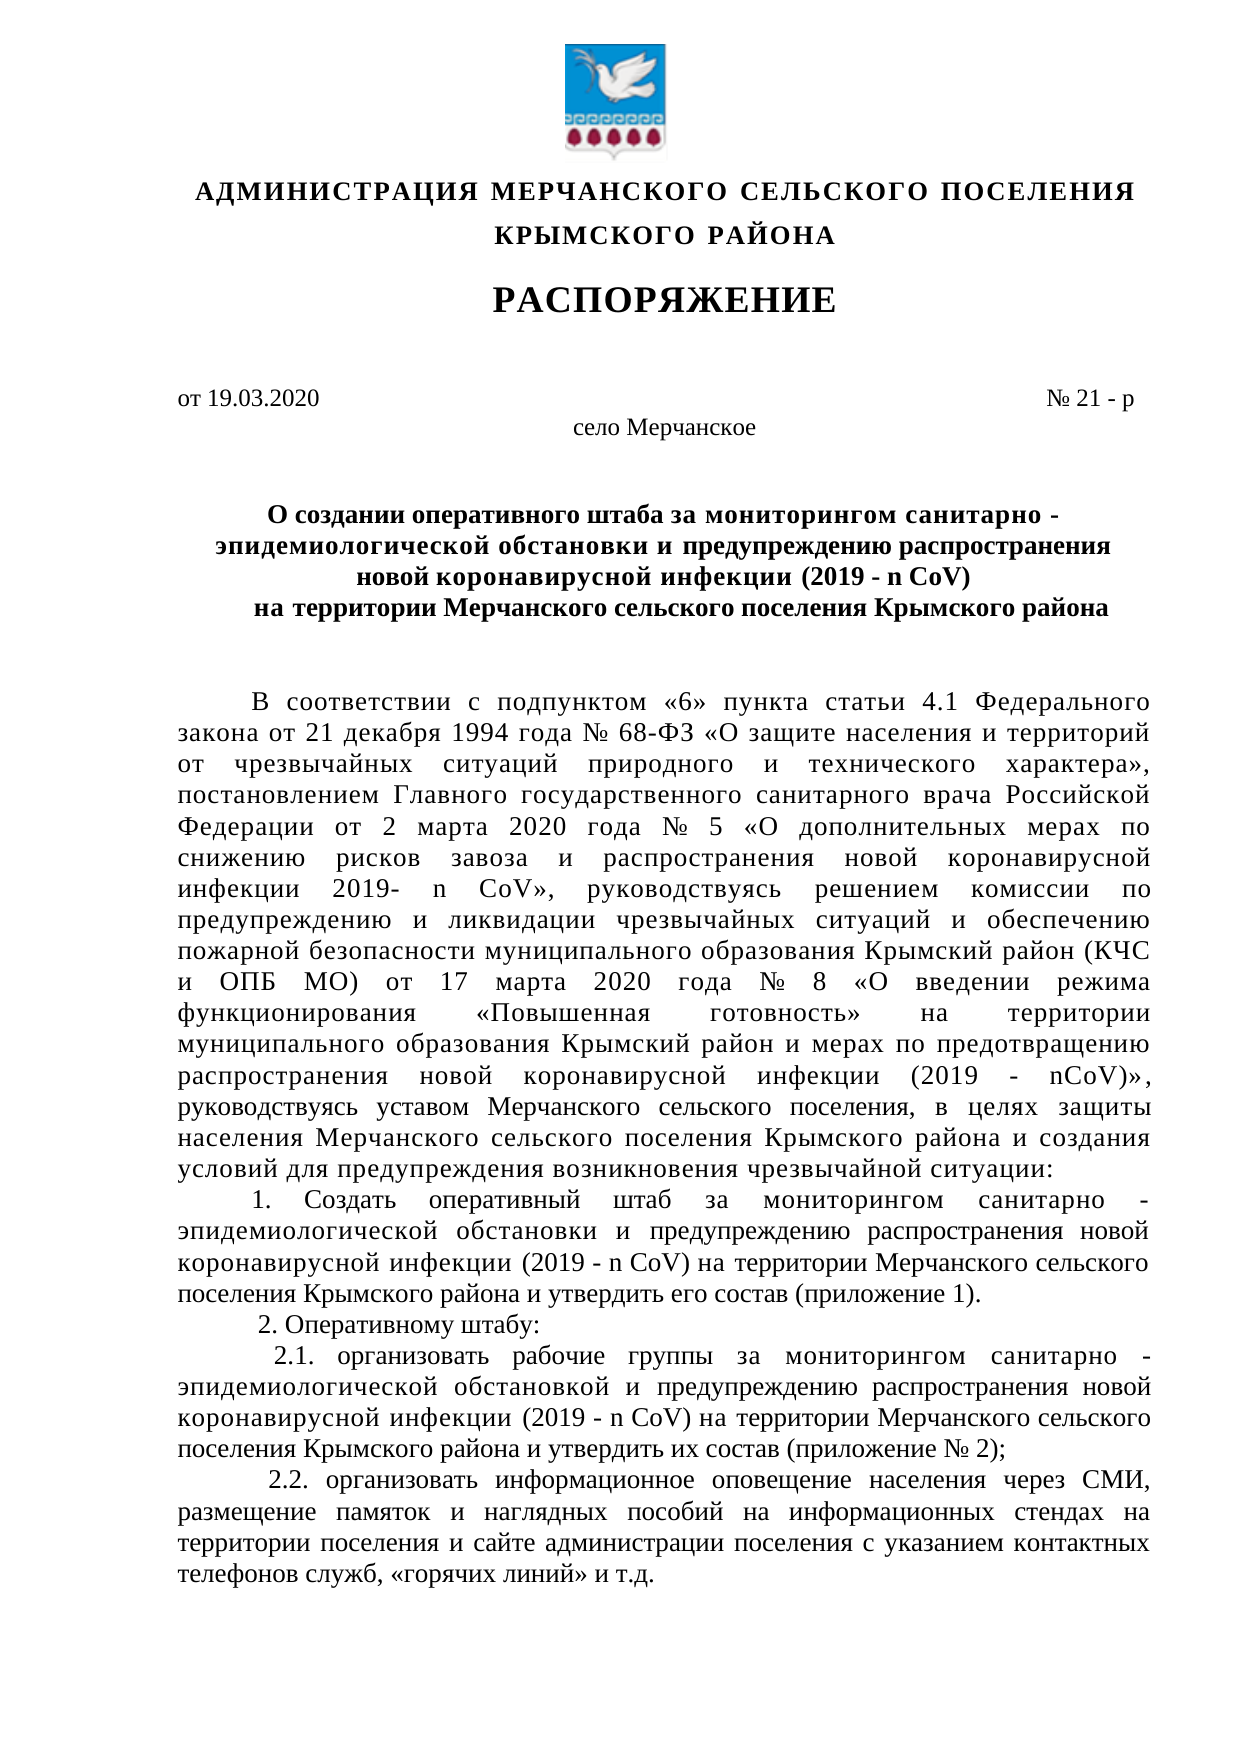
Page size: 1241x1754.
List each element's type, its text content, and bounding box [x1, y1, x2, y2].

text от 19.03.2020 № 21 - р [177, 383, 1152, 412]
text РАСПОРЯЖЕНИЕ [177, 278, 1152, 321]
text 2.2. организовать информационное оповещение населения через СМИ, размещение памяток и наглядных пособий на информационных стендах на территории поселения и сайте администрации поселения с указанием контактных телефонов служб, «горячих линий» и т.д. [177, 1464, 1152, 1588]
text В соответствии с подпунктом «6» пункта статьи 4.1 Федерального закона от 21 декабря 1994 года № 68-ФЗ «О защите населения и территорий от чрезвычайных ситуаций природного и технического характера», постановлением Главного государственного санитарного врача Российской Федерации от 2 марта 2020 года № 5 «О дополнительных мерах по снижению рисков завоза и распространения новой коронавирусной инфекции 2019- n CoV», руководствуясь решением комиссии по предупреждению и ликвидации чрезвычайных ситуаций и обеспечению пожарной безопасности муниципального образования Крымский район (КЧС и ОПБ МО) от 17 марта 2020 года № 8 «О введении режима функционирования «Повышенная готовность» на территории муниципального образования Крымский район и мерах по предотвращению распространения новой коронавирусной инфекции (2019 - nCoV)», руководствуясь уставом Мерчанского сельского поселения, в целях защиты населения Мерчанского сельского поселения Крымского района и создания условий для предупреждения возникновения чрезвычайной ситуации: [177, 685, 1152, 1183]
text О создании оперативного штаба за мониторингом санитарно - эпидемиологической обстановки и предупреждению распространения новой коронавирусной инфекции (2019 - n CoV) [177, 498, 1149, 592]
picture [565, 44, 671, 164]
text село Мерчанское [177, 412, 1152, 441]
text 1. Создать оперативный штаб за мониторингом санитарно - эпидемиологической обстановки и предупреждению распространения новой коронавирусной инфекции (2019 - n CoV) на территории Мерчанского сельского поселения Крымского района и утвердить его состав (приложение 1). [177, 1183, 1149, 1308]
text 2.1. организовать рабочие группы за мониторингом санитарно - эпидемиологической обстановкой и предупреждению распространения новой коронавирусной инфекции (2019 - n CoV) на территории Мерчанского сельского поселения Крымского района и утвердить их состав (приложение № 2); [177, 1339, 1152, 1464]
picture [573, 49, 657, 103]
text на территории Мерчанского сельского поселения Крымского района [179, 592, 1149, 623]
text администрация мерчанского сельского поселения крымского района [177, 44, 1152, 251]
text 2. Оперативному штабу: [177, 1308, 1152, 1339]
